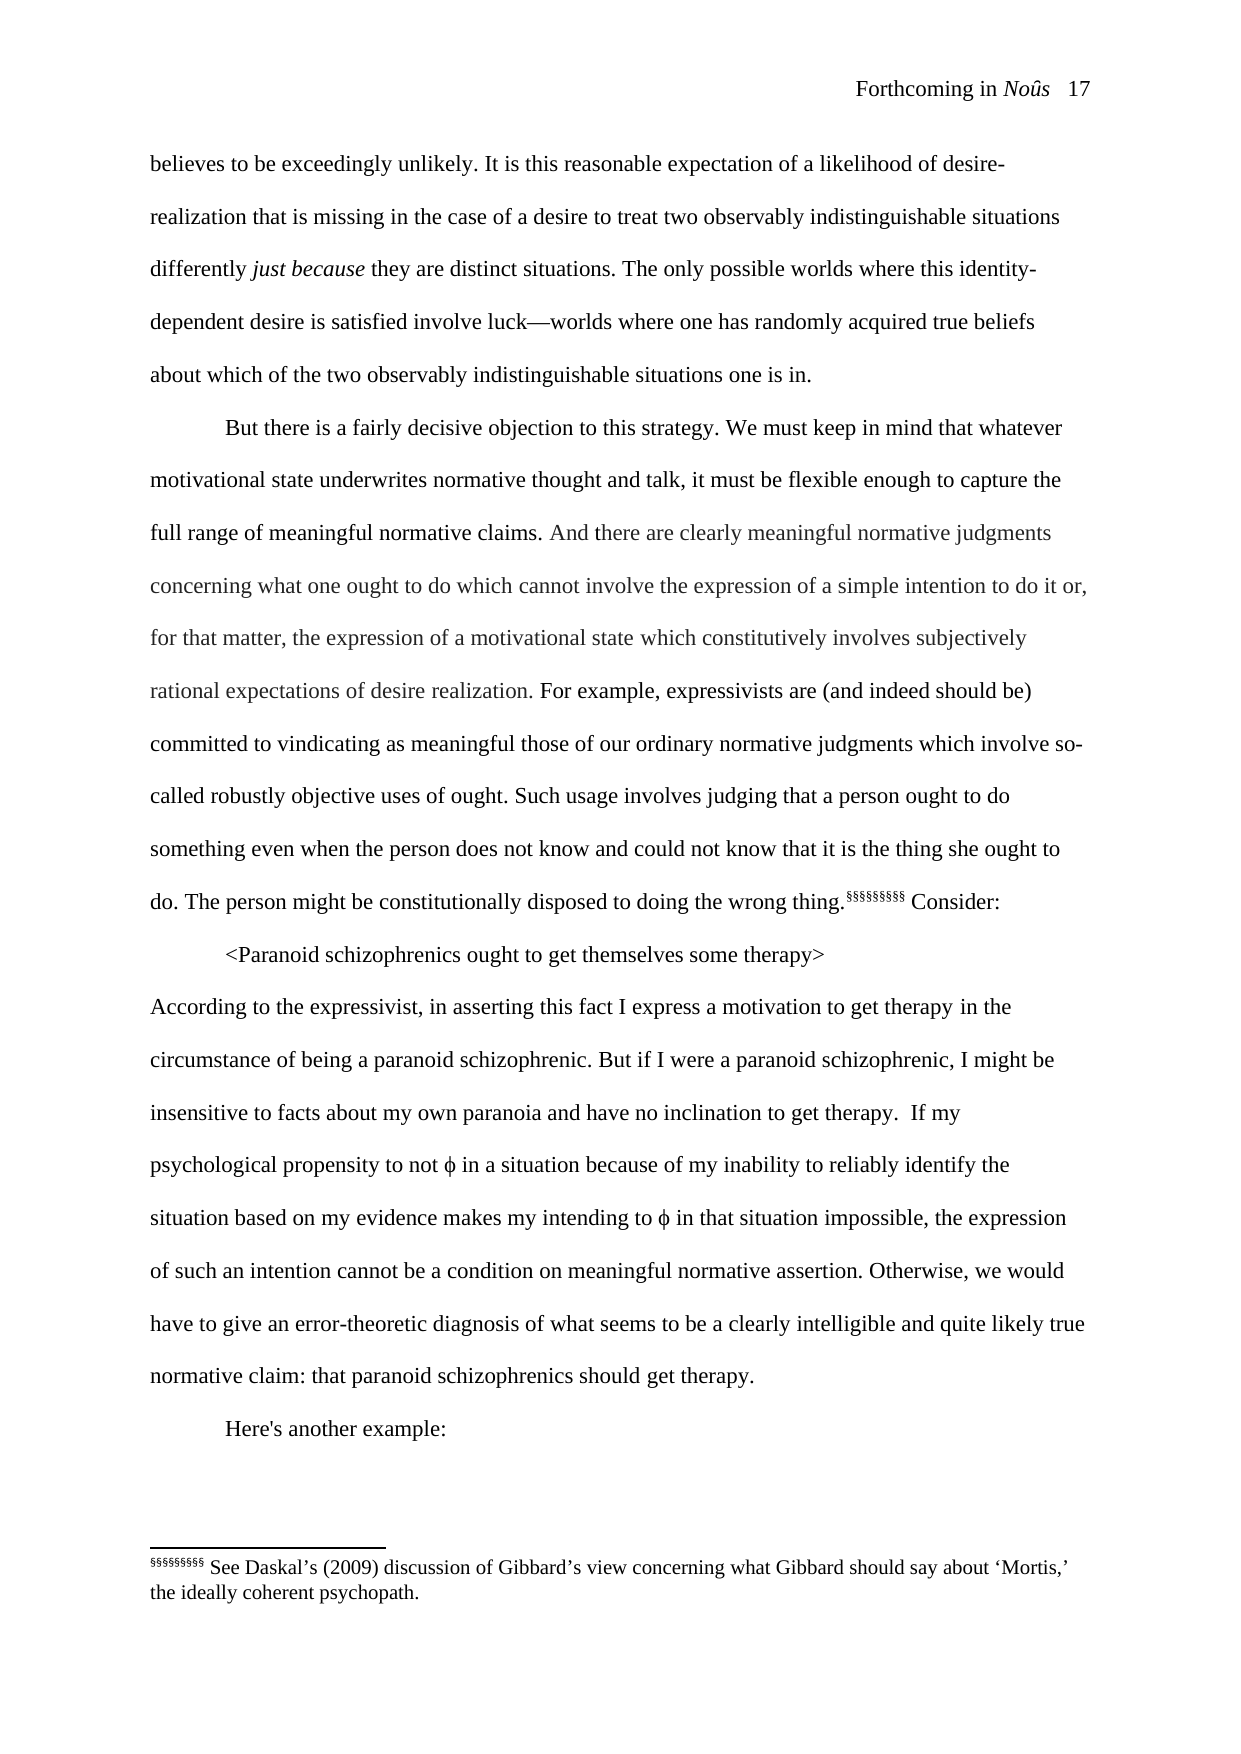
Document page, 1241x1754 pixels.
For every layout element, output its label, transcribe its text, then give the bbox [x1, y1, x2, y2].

text But there is a fairly decisive objection to this strategy. We must keep in mind that whatever motivational state underwrites normative thought and talk, it must be flexible enough to capture the full range of meaningful normative claims. And there are clearly meaningful normative judgments concerning what one ought to do which cannot involve the expression of a simple intention to do it or, for that matter, the expression of a motivational state which constitutively involves subjectively rational expectations of desire realization. For example, expressivists are (and indeed should be) committed to vindicating as meaningful those of our ordinary normative judgments which involve so-called robustly objective uses of ought. Such usage involves judging that a person ought to do something even when the person does not know and could not know that it is the thing she ought to do. The person might be constitutionally disposed to doing the wrong thing. Consider: [150, 413, 1090, 914]
text According to the expressivist, in asserting this fact I express a motivation to get therapy in the circumstance of being a paranoid schizophrenic. But if I were a paranoid schizophrenic, I might be insensitive to facts about my own paranoia and have no inclination to get therapy. If my psychological propensity to not ϕ in a situation because of my inability to reliably identify the situation based on my evidence makes my intending to ϕ in that situation impossible, the expression of such an intention cannot be a condition on meaningful normative assertion. Otherwise, we would have to give an error-theoretic diagnosis of what seems to be a clearly intelligible and quite likely true normative claim: that paranoid schizophrenics should get therapy. [150, 993, 1090, 1389]
text Here's another example: [150, 1415, 1090, 1441]
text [150, 150, 1090, 387]
text <Paranoid schizophrenics ought to get themselves some therapy> [150, 941, 1090, 967]
